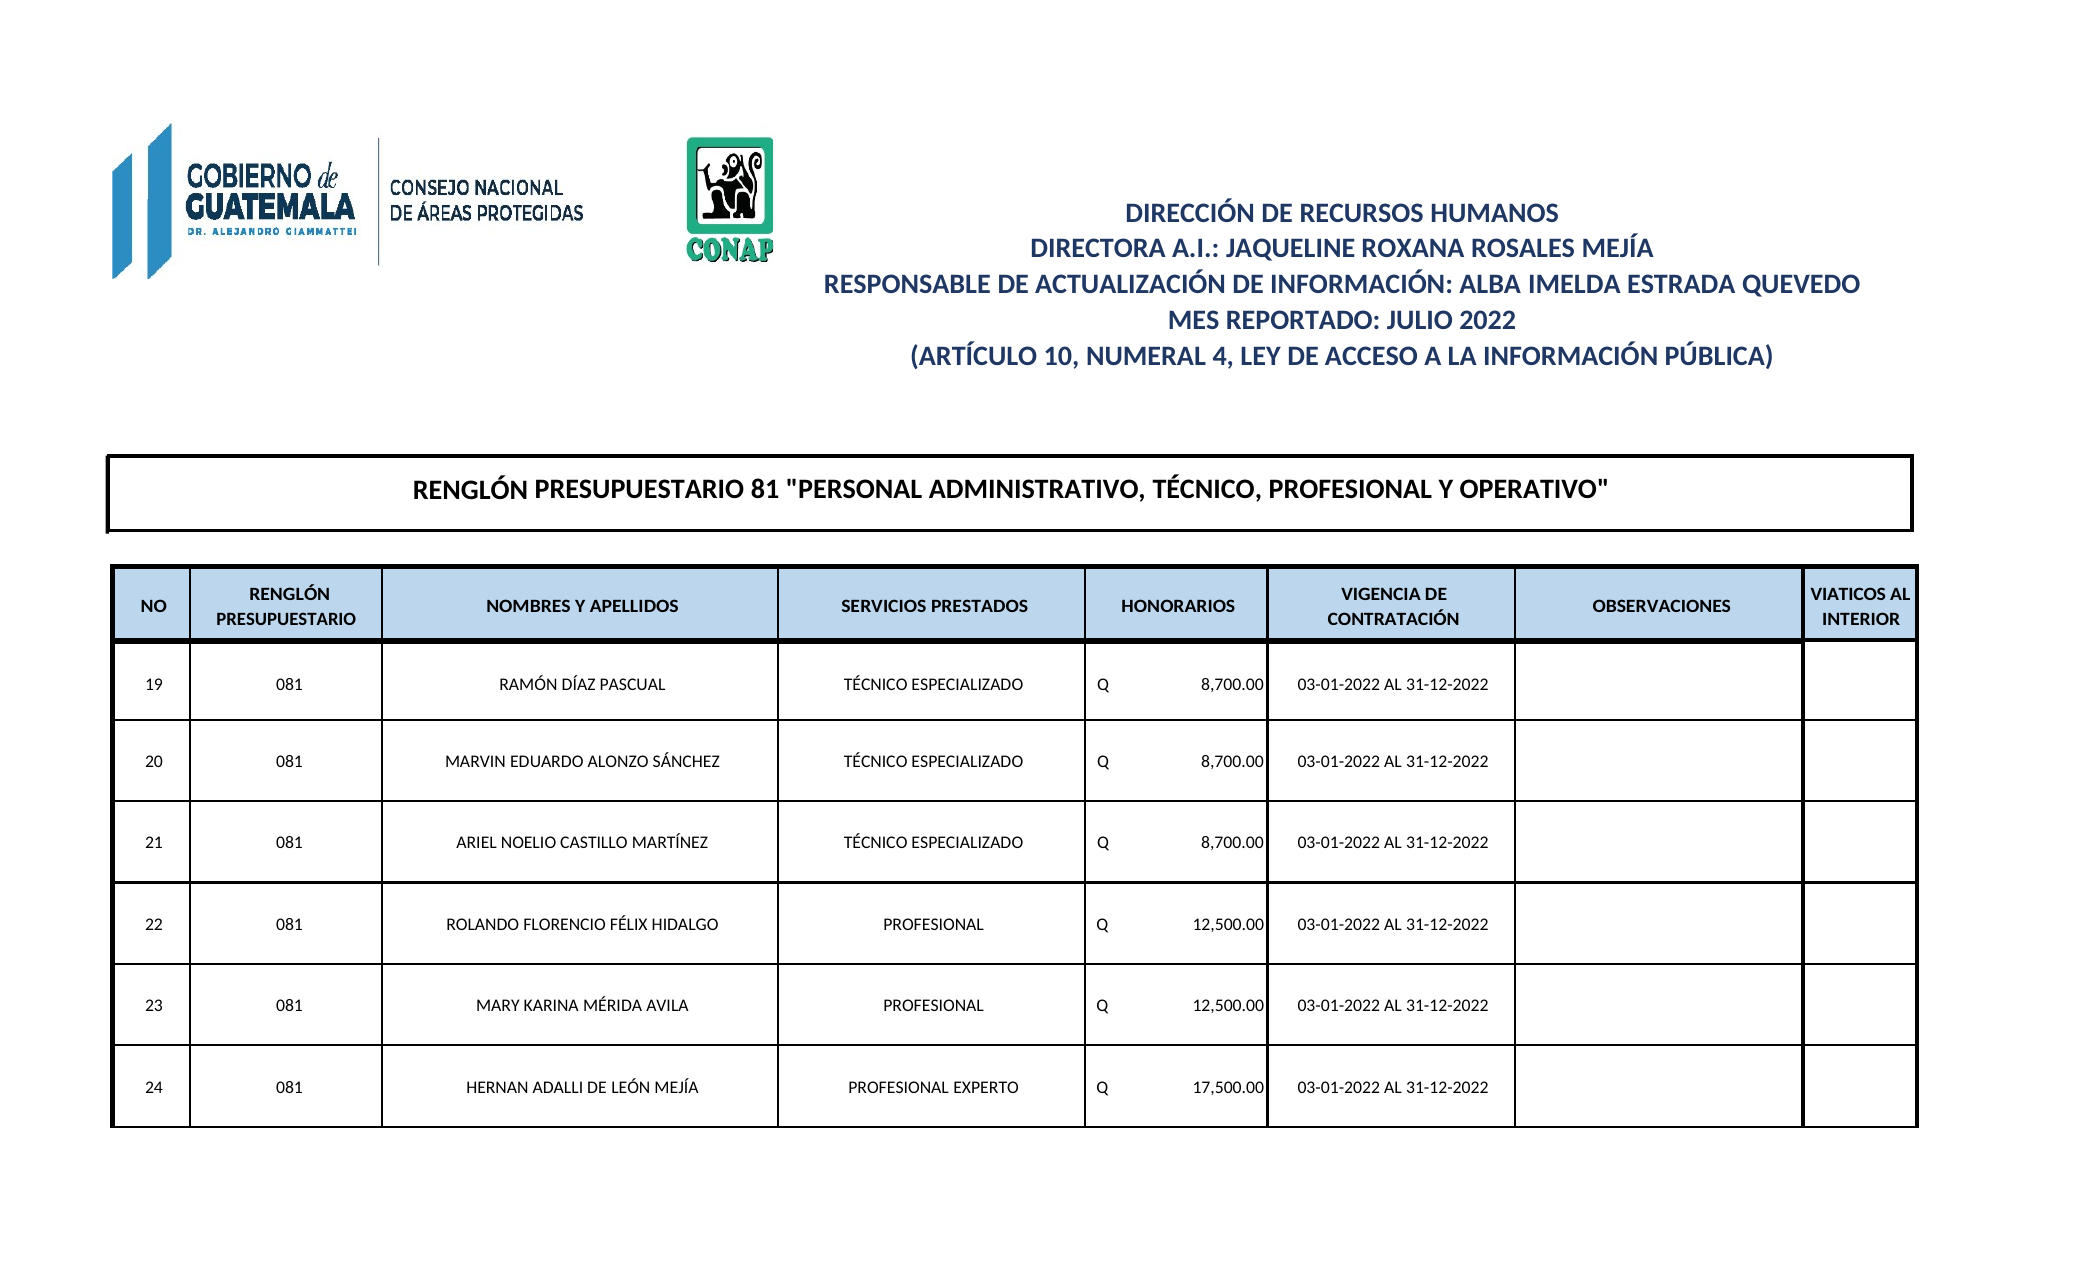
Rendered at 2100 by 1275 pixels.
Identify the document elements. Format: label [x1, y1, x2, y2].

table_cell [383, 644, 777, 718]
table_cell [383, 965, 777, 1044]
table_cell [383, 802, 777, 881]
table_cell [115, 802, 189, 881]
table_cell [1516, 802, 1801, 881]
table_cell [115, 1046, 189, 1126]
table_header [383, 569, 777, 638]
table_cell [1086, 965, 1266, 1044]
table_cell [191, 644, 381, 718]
picture [112, 123, 774, 279]
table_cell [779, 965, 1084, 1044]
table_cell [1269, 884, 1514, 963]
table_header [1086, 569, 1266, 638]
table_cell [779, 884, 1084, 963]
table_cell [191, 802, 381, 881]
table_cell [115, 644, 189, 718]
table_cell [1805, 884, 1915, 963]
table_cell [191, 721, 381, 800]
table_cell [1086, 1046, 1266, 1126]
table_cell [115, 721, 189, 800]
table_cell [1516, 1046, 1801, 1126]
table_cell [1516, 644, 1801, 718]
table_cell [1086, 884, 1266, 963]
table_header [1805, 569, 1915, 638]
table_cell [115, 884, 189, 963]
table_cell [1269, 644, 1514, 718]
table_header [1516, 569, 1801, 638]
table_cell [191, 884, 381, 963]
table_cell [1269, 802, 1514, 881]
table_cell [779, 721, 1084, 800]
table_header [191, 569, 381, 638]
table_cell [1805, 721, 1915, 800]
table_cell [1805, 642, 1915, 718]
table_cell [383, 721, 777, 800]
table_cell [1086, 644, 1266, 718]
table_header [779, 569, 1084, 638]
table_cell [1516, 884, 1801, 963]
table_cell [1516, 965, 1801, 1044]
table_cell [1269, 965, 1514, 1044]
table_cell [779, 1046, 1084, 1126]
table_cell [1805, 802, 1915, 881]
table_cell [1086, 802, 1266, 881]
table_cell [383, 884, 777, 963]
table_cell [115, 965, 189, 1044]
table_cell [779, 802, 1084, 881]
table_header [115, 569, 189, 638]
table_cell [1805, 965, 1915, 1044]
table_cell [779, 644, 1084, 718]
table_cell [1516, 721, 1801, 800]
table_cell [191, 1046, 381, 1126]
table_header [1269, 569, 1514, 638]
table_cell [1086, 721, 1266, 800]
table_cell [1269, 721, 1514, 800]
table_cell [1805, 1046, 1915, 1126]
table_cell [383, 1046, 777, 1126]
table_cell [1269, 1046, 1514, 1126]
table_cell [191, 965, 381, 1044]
